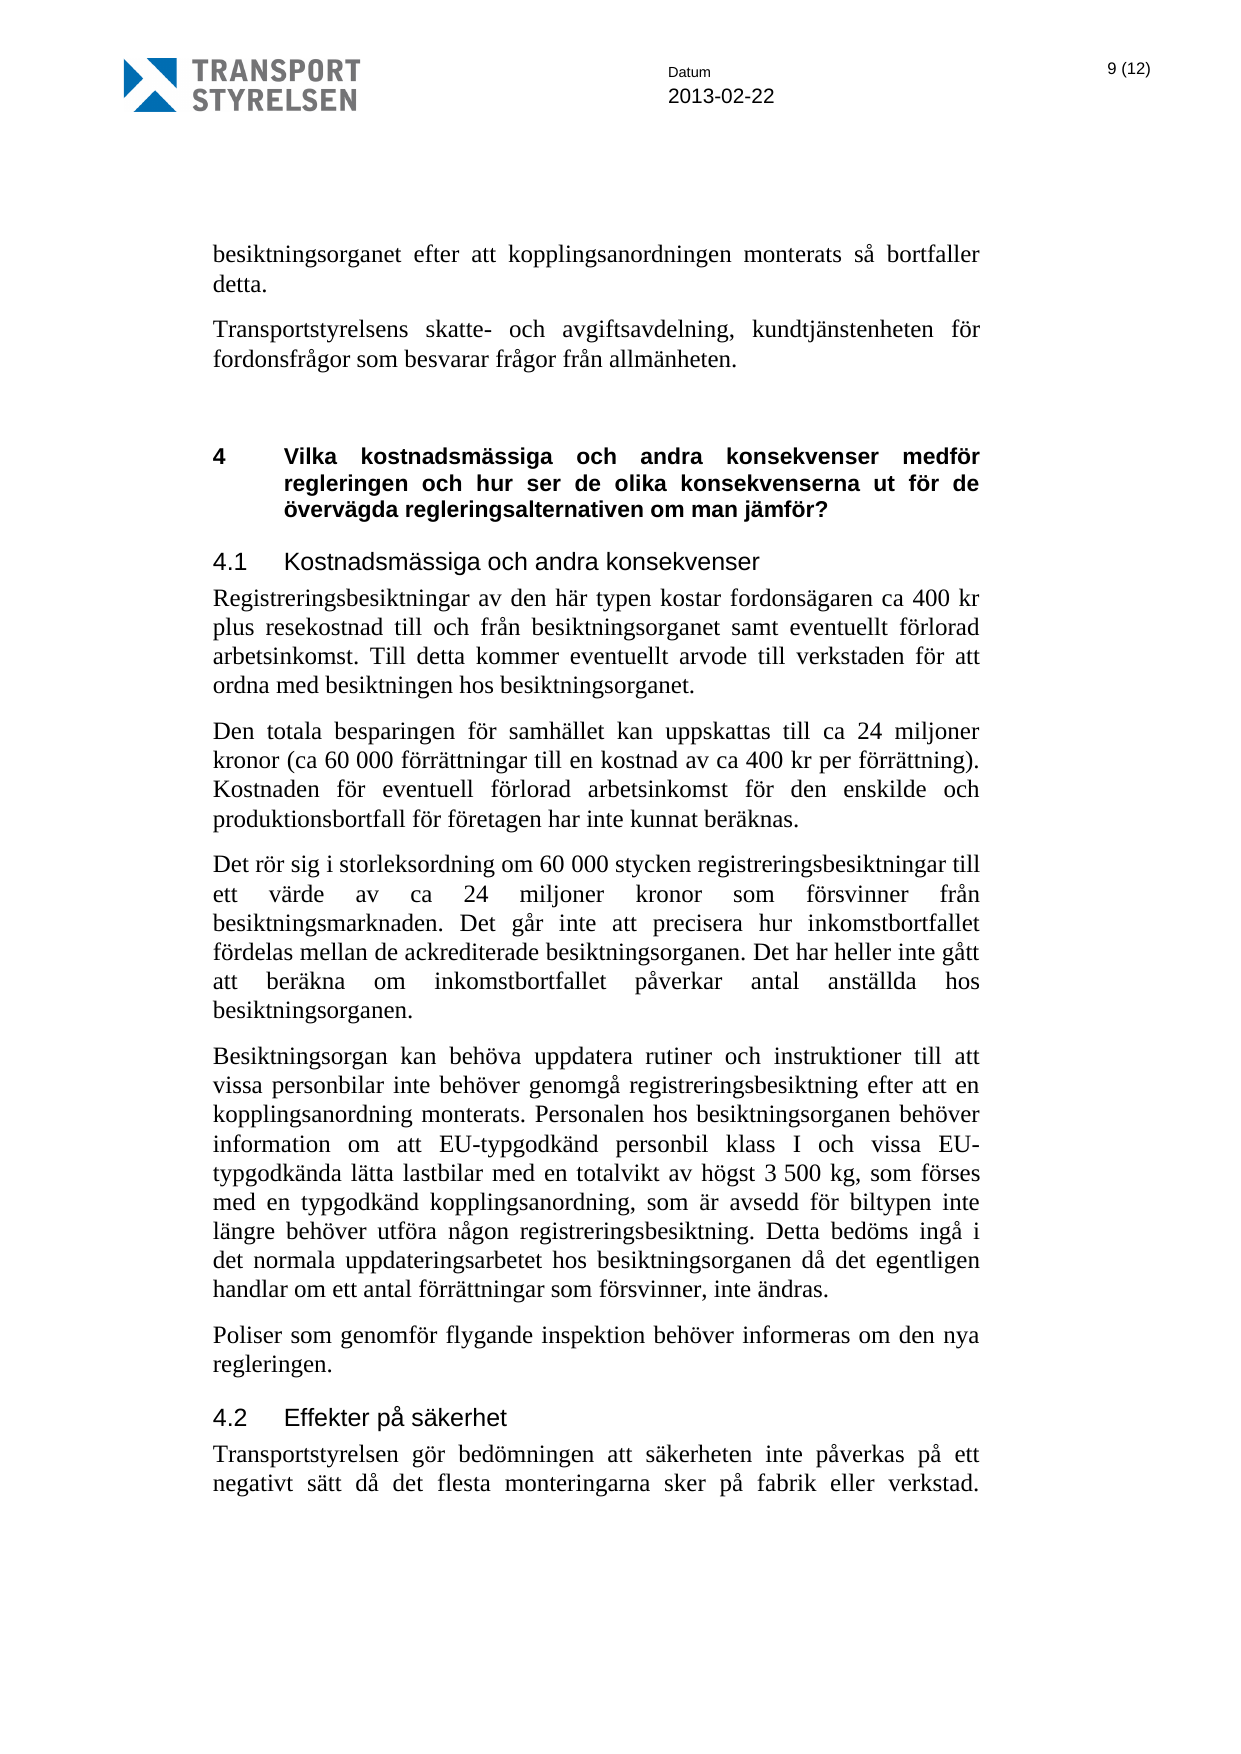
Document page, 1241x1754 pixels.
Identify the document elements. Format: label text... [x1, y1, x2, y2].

subtitle Effekter på säkerhet [213, 1403, 980, 1432]
subtitle Kostnadsmässiga och andra konsekvenser [213, 547, 980, 576]
text Det rör sig i storleksordning om 60 000 stycken registreringsbesiktningar till ett värde av ca 24 miljoner kronor som försvinner från besiktningsmarknaden. Det går inte att precisera hur inkomstbortfallet fördelas mellan de ackrediterade besiktningsorganen. Det har heller inte gått att beräkna om inkomstbortfallet påverkar antal anställda hos besiktningsorganen. [213, 849, 980, 1024]
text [213, 239, 980, 297]
text Registreringsbesiktningar av den här typen kostar fordonsägaren ca 400 kr plus resekostnad till och från besiktningsorganet samt eventuellt förlorad arbetsinkomst. Till detta kommer eventuellt arvode till verkstaden för att ordna med besiktningen hos besiktningsorganet. [213, 582, 980, 699]
text Den totala besparingen för samhället kan uppskattas till ca 24 miljoner kronor (ca 60 000 förrättningar till en kostnad av ca 400 kr per förrättning). Kostnaden för eventuell förlorad arbetsinkomst för den enskilde och produktionsbortfall för företagen har inte kunnat beräknas. [213, 716, 980, 832]
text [213, 1438, 980, 1497]
text Transportstyrelsens skatte- och avgiftsavdelning, kundtjänstenheten för fordonsfrågor som besvarar frågor från allmänheten. [213, 314, 980, 372]
text Besiktningsorgan kan behöva uppdatera rutiner och instruktioner till att vissa personbilar inte behöver genomgå registreringsbesiktning efter att en kopplingsanordning monterats. Personalen hos besiktningsorganen behöver information om att EU-typgodkänd personbil klass I och vissa EU-typgodkända lätta lastbilar med en totalvikt av högst 3 500 kg, som förses med en typgodkänd kopplingsanordning, som är avsedd för biltypen inte längre behöver utföra någon registreringsbesiktning. Detta bedöms ingå i det normala uppdateringsarbetet hos besiktningsorganen då det egentligen handlar om ett antal förrättningar som försvinner, inte ändras. [213, 1041, 980, 1303]
text Poliser som genomför flygande inspektion behöver informeras om den nya regleringen. [213, 1320, 980, 1378]
picture [123, 58, 361, 112]
subtitle Vilka kostnadsmässiga och andra konsekvenser medför regleringen och hur ser de olika konsekvenserna ut för de övervägda regleringsalternativen om man jämför? [213, 443, 980, 522]
